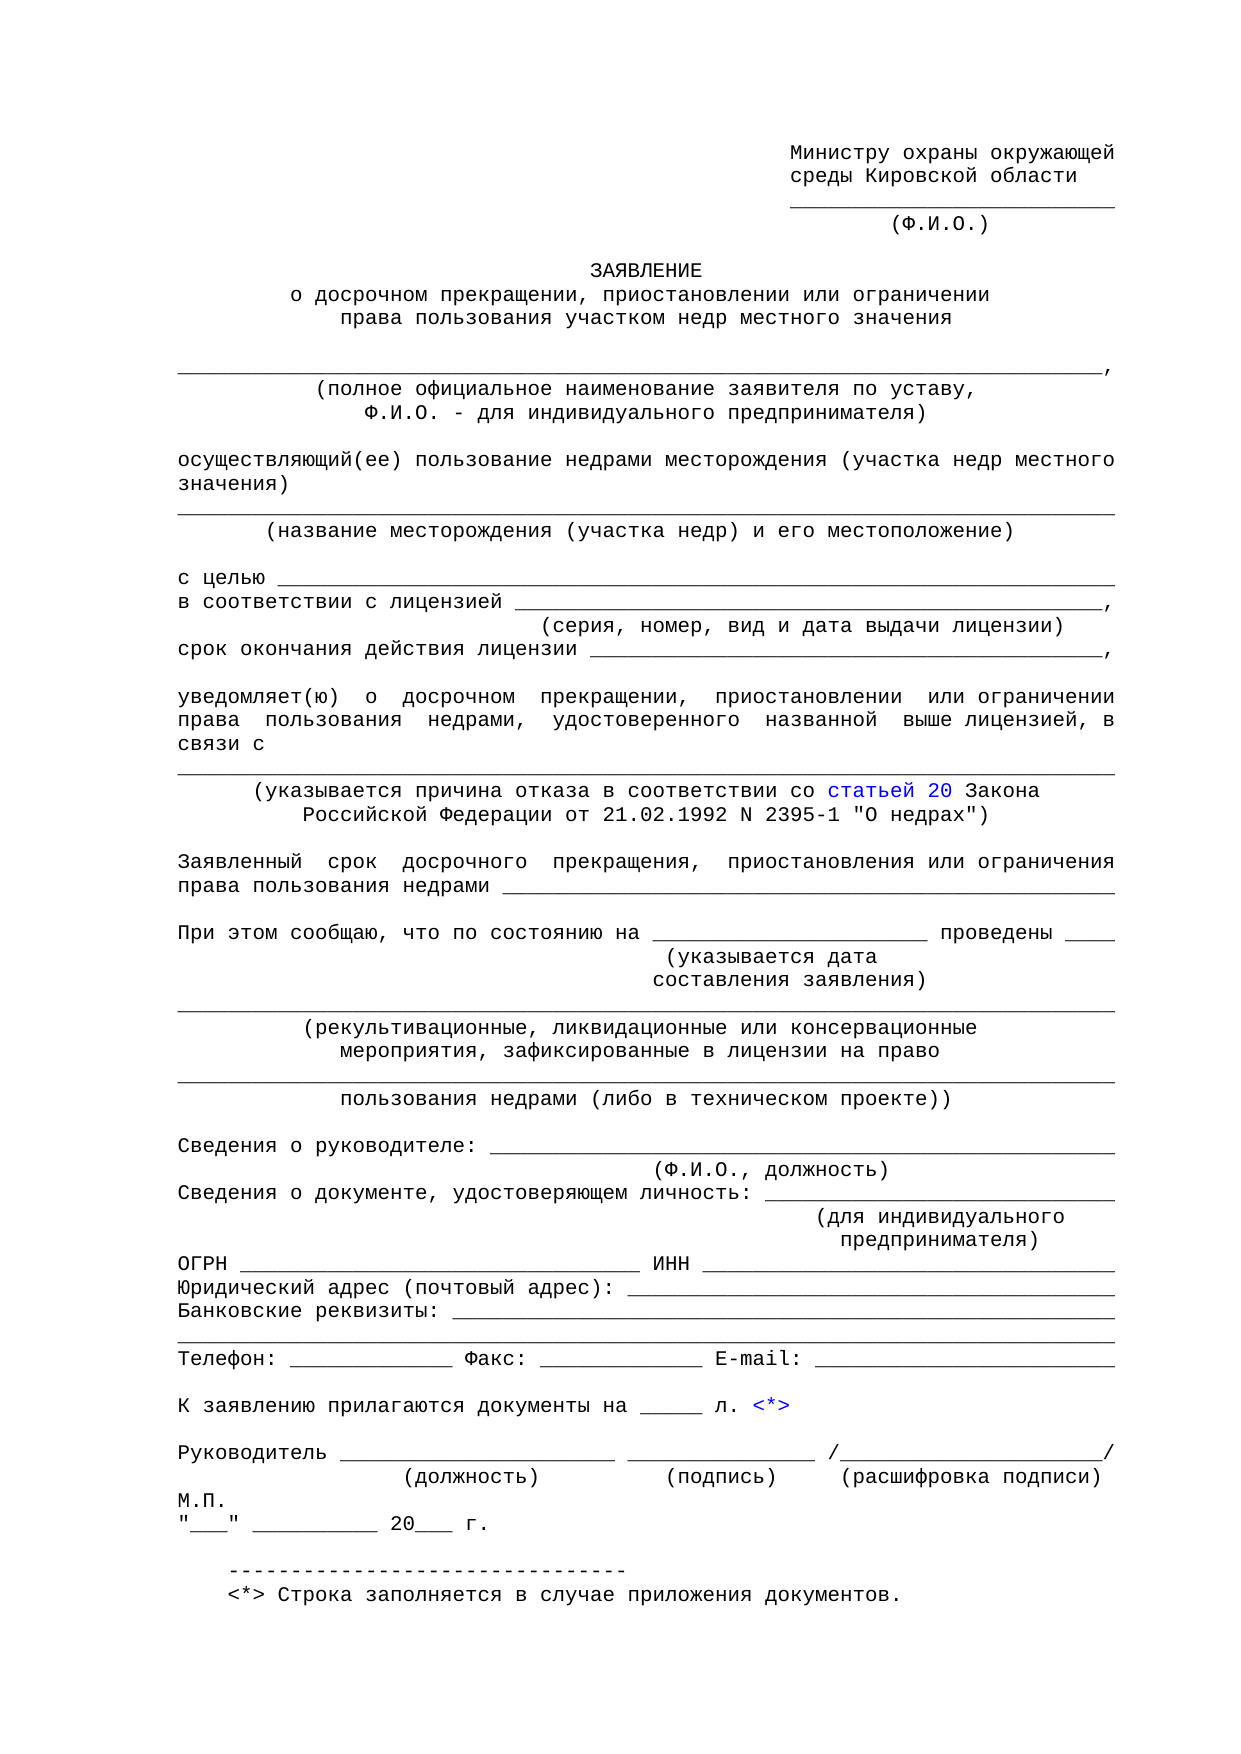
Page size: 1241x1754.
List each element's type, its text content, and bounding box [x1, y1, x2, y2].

text ___________________________________________________________________________ [177, 1324, 1152, 1348]
text (полное официальное наименование заявителя по уставу, [177, 378, 1152, 402]
text Сведения о документе, удостоверяющем личность: ____________________________ [177, 1182, 1152, 1206]
text Руководитель ______________________ _______________ /_____________________/ [177, 1442, 1152, 1466]
text осуществляющий(ее) пользование недрами месторождения (участка недр местного [177, 449, 1152, 473]
text значения) [177, 473, 1152, 496]
text предпринимателя) [177, 1229, 1152, 1253]
text <*> Строка заполняется в случае приложения документов. [177, 1584, 1152, 1608]
text составления заявления) [177, 969, 1152, 993]
text Юридический адрес (почтовый адрес): _______________________________________ [177, 1277, 1152, 1300]
text (название месторождения (участка недр) и его местоположение) [177, 520, 1152, 544]
text мероприятия, зафиксированные в лицензии на право [177, 1040, 1152, 1064]
text пользования недрами (либо в техническом проекте)) [177, 1088, 1152, 1111]
text в соответствии с лицензией _______________________________________________, [177, 591, 1152, 615]
text -------------------------------- [177, 1561, 1152, 1584]
text Сведения о руководителе: __________________________________________________ [177, 1135, 1152, 1158]
text (для индивидуального [177, 1206, 1152, 1229]
text ЗАЯВЛЕНИЕ [177, 260, 1152, 284]
text __________________________ [177, 189, 1152, 213]
text (Ф.И.О.) [177, 213, 1152, 236]
text уведомляет(ю) о досрочном прекращении, приостановлении или ограничении [177, 686, 1152, 709]
text Заявленный срок досрочного прекращения, приостановления или ограничения [177, 851, 1152, 875]
text (должность) (подпись) (расшифровка подписи) [177, 1466, 1152, 1489]
text связи с [177, 733, 1152, 757]
text (рекультивационные, ликвидационные или консервационные [177, 1017, 1152, 1040]
text Российской Федерации от 21.02.1992 N 2395-1 "О недрах") [177, 804, 1152, 827]
text Телефон: _____________ Факс: _____________ Е-mail: ________________________ [177, 1348, 1152, 1371]
text срок окончания действия лицензии _________________________________________, [177, 638, 1152, 662]
text ___________________________________________________________________________ [177, 993, 1152, 1017]
text Ф.И.О. - для индивидуального предпринимателя) [177, 402, 1152, 426]
text (указывается причина отказа в соответствии со статьей 20 Закона [177, 780, 1152, 804]
text __________________________________________________________________________, [177, 354, 1152, 378]
text ОГРН ________________________________ ИНН _________________________________ [177, 1253, 1152, 1277]
text права пользования участком недр местного значения [177, 307, 1152, 331]
text среды Кировской области [177, 165, 1152, 189]
text права пользования недрами _________________________________________________ [177, 875, 1152, 898]
text М.П. [177, 1489, 1152, 1513]
text ___________________________________________________________________________ [177, 496, 1152, 520]
text ___________________________________________________________________________ [177, 757, 1152, 780]
text права пользования недрами, удостоверенного названной выше лицензией, в [177, 709, 1152, 733]
text (указывается дата [177, 946, 1152, 969]
text ___________________________________________________________________________ [177, 1064, 1152, 1088]
text с целью ___________________________________________________________________ [177, 567, 1152, 591]
text о досрочном прекращении, приостановлении или ограничении [177, 284, 1152, 307]
text К заявлению прилагаются документы на _____ л. <*> [177, 1395, 1152, 1419]
text (серия, номер, вид и дата выдачи лицензии) [177, 615, 1152, 638]
text Банковские реквизиты: _____________________________________________________ [177, 1300, 1152, 1324]
text (Ф.И.О., должность) [177, 1158, 1152, 1182]
text "___" __________ 20___ г. [177, 1513, 1152, 1537]
text При этом сообщаю, что по состоянию на ______________________ проведены ____ [177, 922, 1152, 946]
text Министру охраны окружающей [177, 142, 1152, 165]
